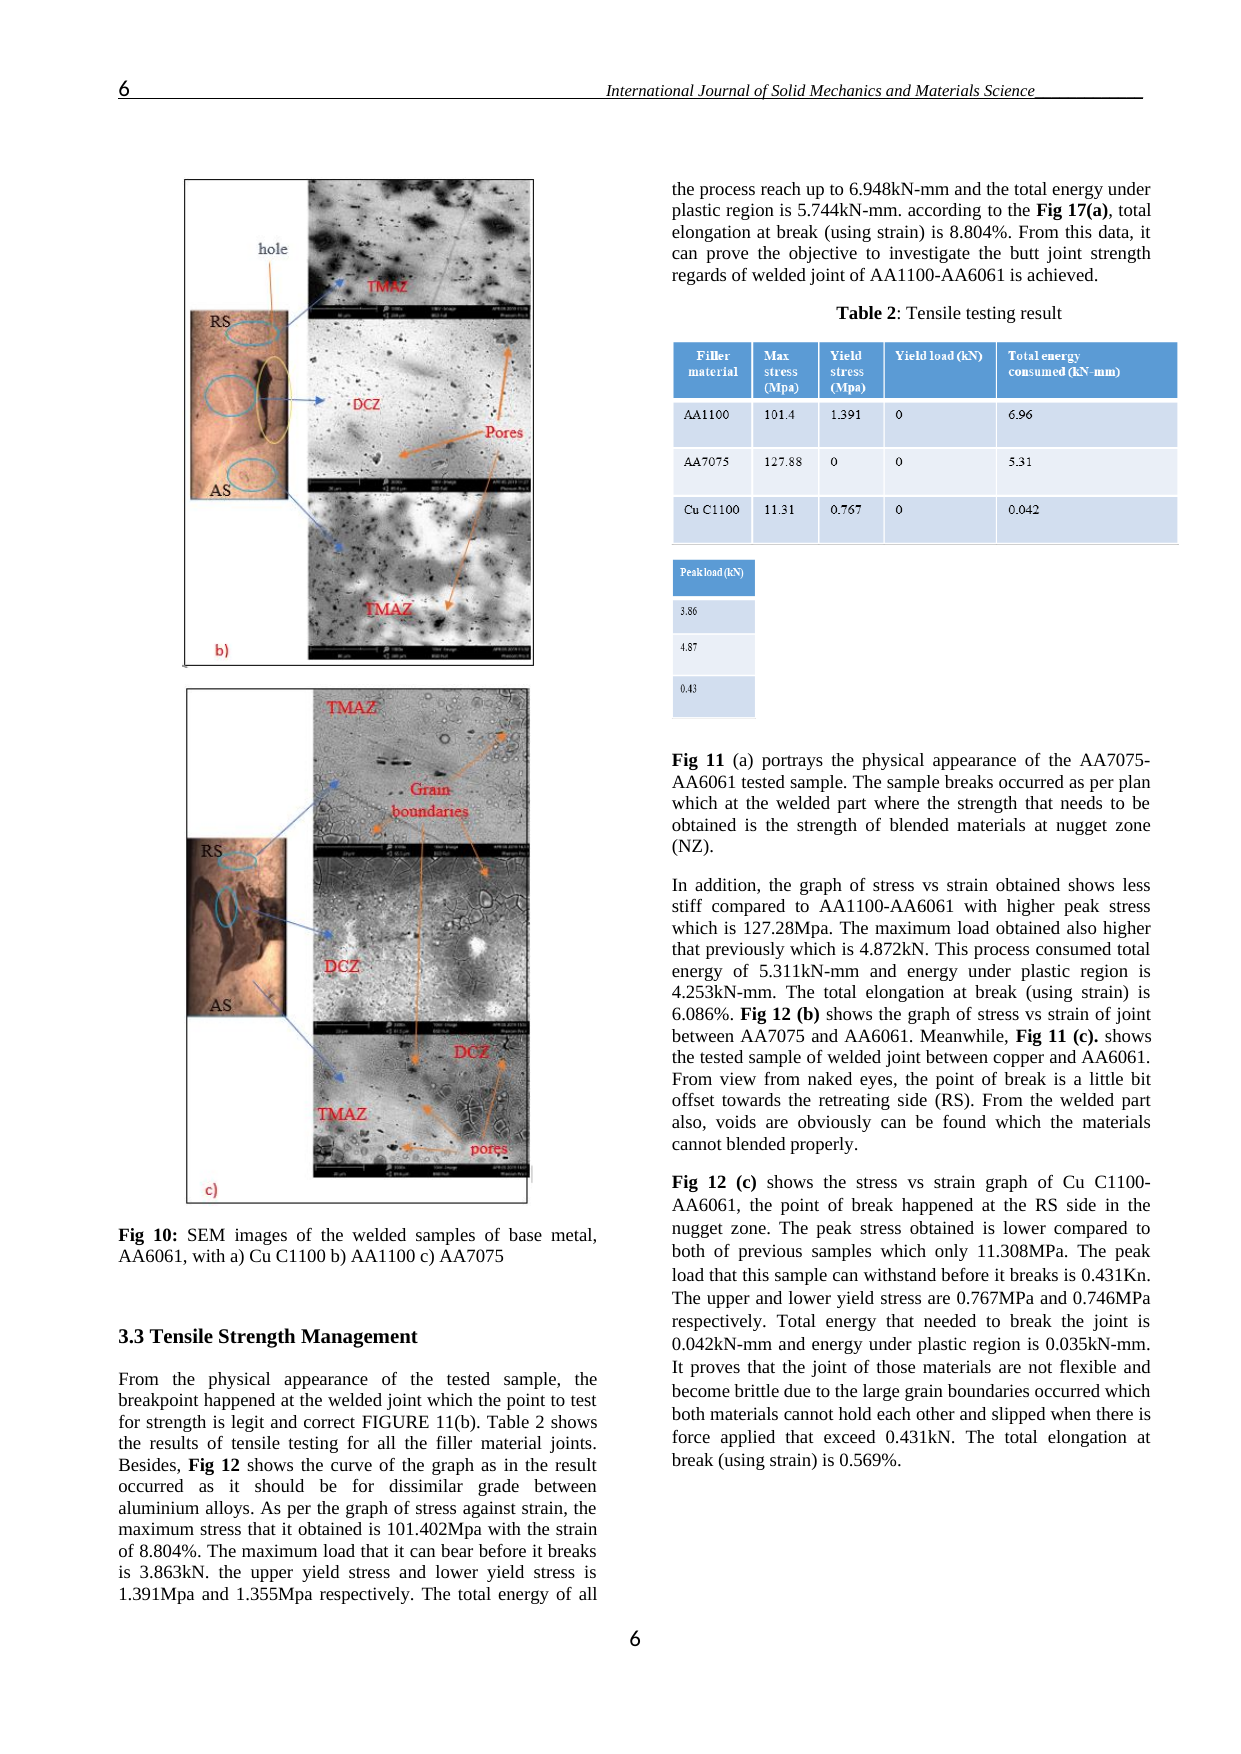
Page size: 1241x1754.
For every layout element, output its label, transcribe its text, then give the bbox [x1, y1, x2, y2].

text Fig 12 (c) shows the stress vs strain graph of Cu C1100-AA6061, the point of break happened at the RS side in the nugget zone. The peak stress obtained is lower compared to both of previous samples which only 11.308MPa. The peak load that this sample can withstand before it breaks is 0.431Kn. The upper and lower yield stress are 0.767MPa and 0.746MPa respectively. Total energy that needed to break the joint is 0.042kN-mm and energy under plastic region is 0.035kN-mm. It proves that the joint of those materials are not flexible and become brittle due to the large grain boundaries occurred which both materials cannot hold each other and slipped when there is force applied that exceed 0.431kN. The total elongation at break (using strain) is 0.569%. [672, 1171, 1152, 1471]
picture [671, 558, 758, 719]
picture [182, 177, 535, 668]
text In addition, the graph of stress vs strain obtained shows less stiff compared to AA1100-AA6061 with higher peak stress which is 127.28Mpa. The maximum load obtained also higher that previously which is 4.872kN. This process consumed total energy of 5.311kN-mm and energy under plastic region is 4.253kN-mm. The total elongation at break (using strain) is 6.086%. Fig 12 (b) shows the graph of stress vs strain of joint between AA7075 and AA6061. Meanwhile, Fig 11 (c). shows the tested sample of welded joint between copper and AA6061. From view from naked eyes, the point of break is a little bit offset towards the retreating side (RS). From the welded part also, voids are obviously can be found which the materials cannot blended properly. [672, 874, 1152, 1154]
text Table 2: Tensile testing result [672, 302, 1152, 324]
text 3.3 Tensile Strength Management [118, 1324, 598, 1348]
picture [183, 684, 533, 1208]
text Fig 11 (a) portrays the physical appearance of the AA7075-AA6061 tested sample. The sample breaks occurred as per plan which at the welded part where the strength that needs to be obtained is the strength of blended materials at nugget zone (NZ). [672, 749, 1152, 857]
text From the physical appearance of the tested sample, the breakpoint happened at the welded joint which the point to test for strength is legit and correct FIGURE 11(b). Table 2 shows the results of tensile testing for all the filler material joints. Besides, Fig 12 shows the curve of the graph as in the result occurred as it should be for dissimilar grade between aluminium alloys. As per the graph of stress against strain, the maximum stress that it obtained is 101.402Mpa with the strain of 8.804%. The maximum load that it can bear before it breaks is 3.863kN. the upper yield stress and lower yield stress is 1.391Mpa and 1.355Mpa respectively. The total energy of all the process reach up to 6.948kN-mm and the total energy under plastic region is 5.744kN-mm. according to the Fig 17(a), total elongation at break (using strain) is 8.804%. From this data, it can prove the objective to investigate the butt joint strength regards of welded joint of AA1100-AA6061 is achieved. [118, 1367, 598, 1604]
text Fig 10: SEM images of the welded samples of base metal, AA6061, with a) Cu C1100 b) AA1100 c) AA7075 [118, 1224, 598, 1267]
picture [671, 340, 1181, 545]
